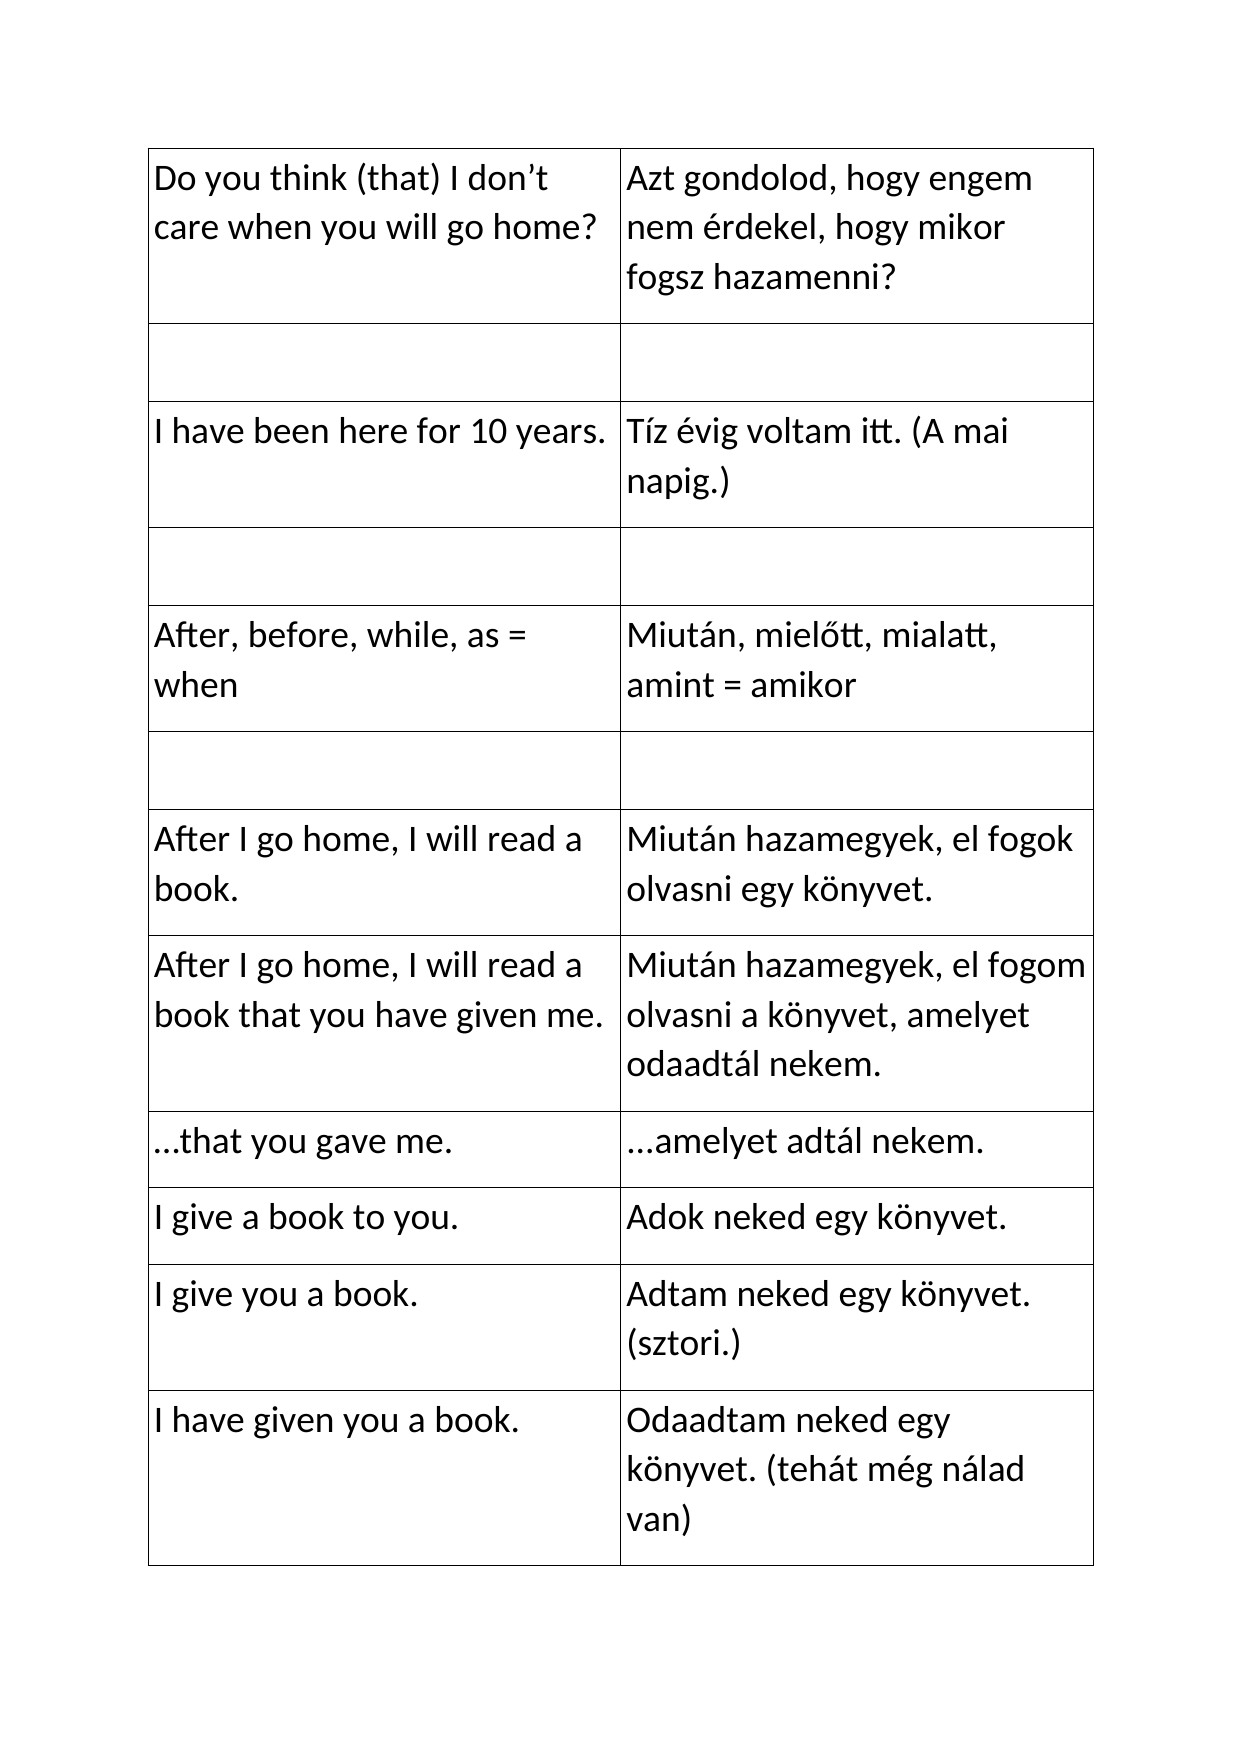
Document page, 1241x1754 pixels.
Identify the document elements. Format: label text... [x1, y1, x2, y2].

table_cell Azt gondolod, hogy engem nem érdekel, hogy mikor fogsz hazamenni? [621, 149, 1093, 323]
table_cell [149, 324, 620, 401]
table_cell I have been here for 10 years. [149, 402, 620, 527]
table_cell [149, 528, 620, 605]
table_cell Miután, mielőtt, mialatt, amint = amikor [621, 606, 1093, 731]
table_cell Miután hazamegyek, el fogok olvasni egy könyvet. [621, 810, 1093, 935]
table_cell Tíz évig voltam itt. (A mai napig.) [621, 402, 1093, 527]
table_cell [621, 324, 1093, 401]
table_cell After, before, while, as = when [149, 606, 620, 731]
table_cell After I go home, I will read a book that you have given me. [149, 936, 620, 1111]
table_cell Do you think (that) I don’t care when you will go home? [149, 149, 620, 323]
table_cell I have given you a book. [149, 1391, 620, 1565]
table_cell [621, 528, 1093, 605]
table_cell I give a book to you. [149, 1188, 620, 1264]
table_cell ...amelyet adtál nekem. [621, 1112, 1093, 1187]
table_cell Adok neked egy könyvet. [621, 1188, 1093, 1264]
table_cell …that you gave me. [149, 1112, 620, 1187]
table_cell After I go home, I will read a book. [149, 810, 620, 935]
table_cell Odaadtam neked egy könyvet. (tehát még nálad van) [621, 1391, 1093, 1565]
table_cell Miután hazamegyek, el fogom olvasni a könyvet, amelyet odaadtál nekem. [621, 936, 1093, 1111]
table_cell [149, 732, 620, 809]
table_cell I give you a book. [149, 1265, 620, 1390]
table_cell [621, 732, 1093, 809]
table_cell Adtam neked egy könyvet. (sztori.) [621, 1265, 1093, 1390]
